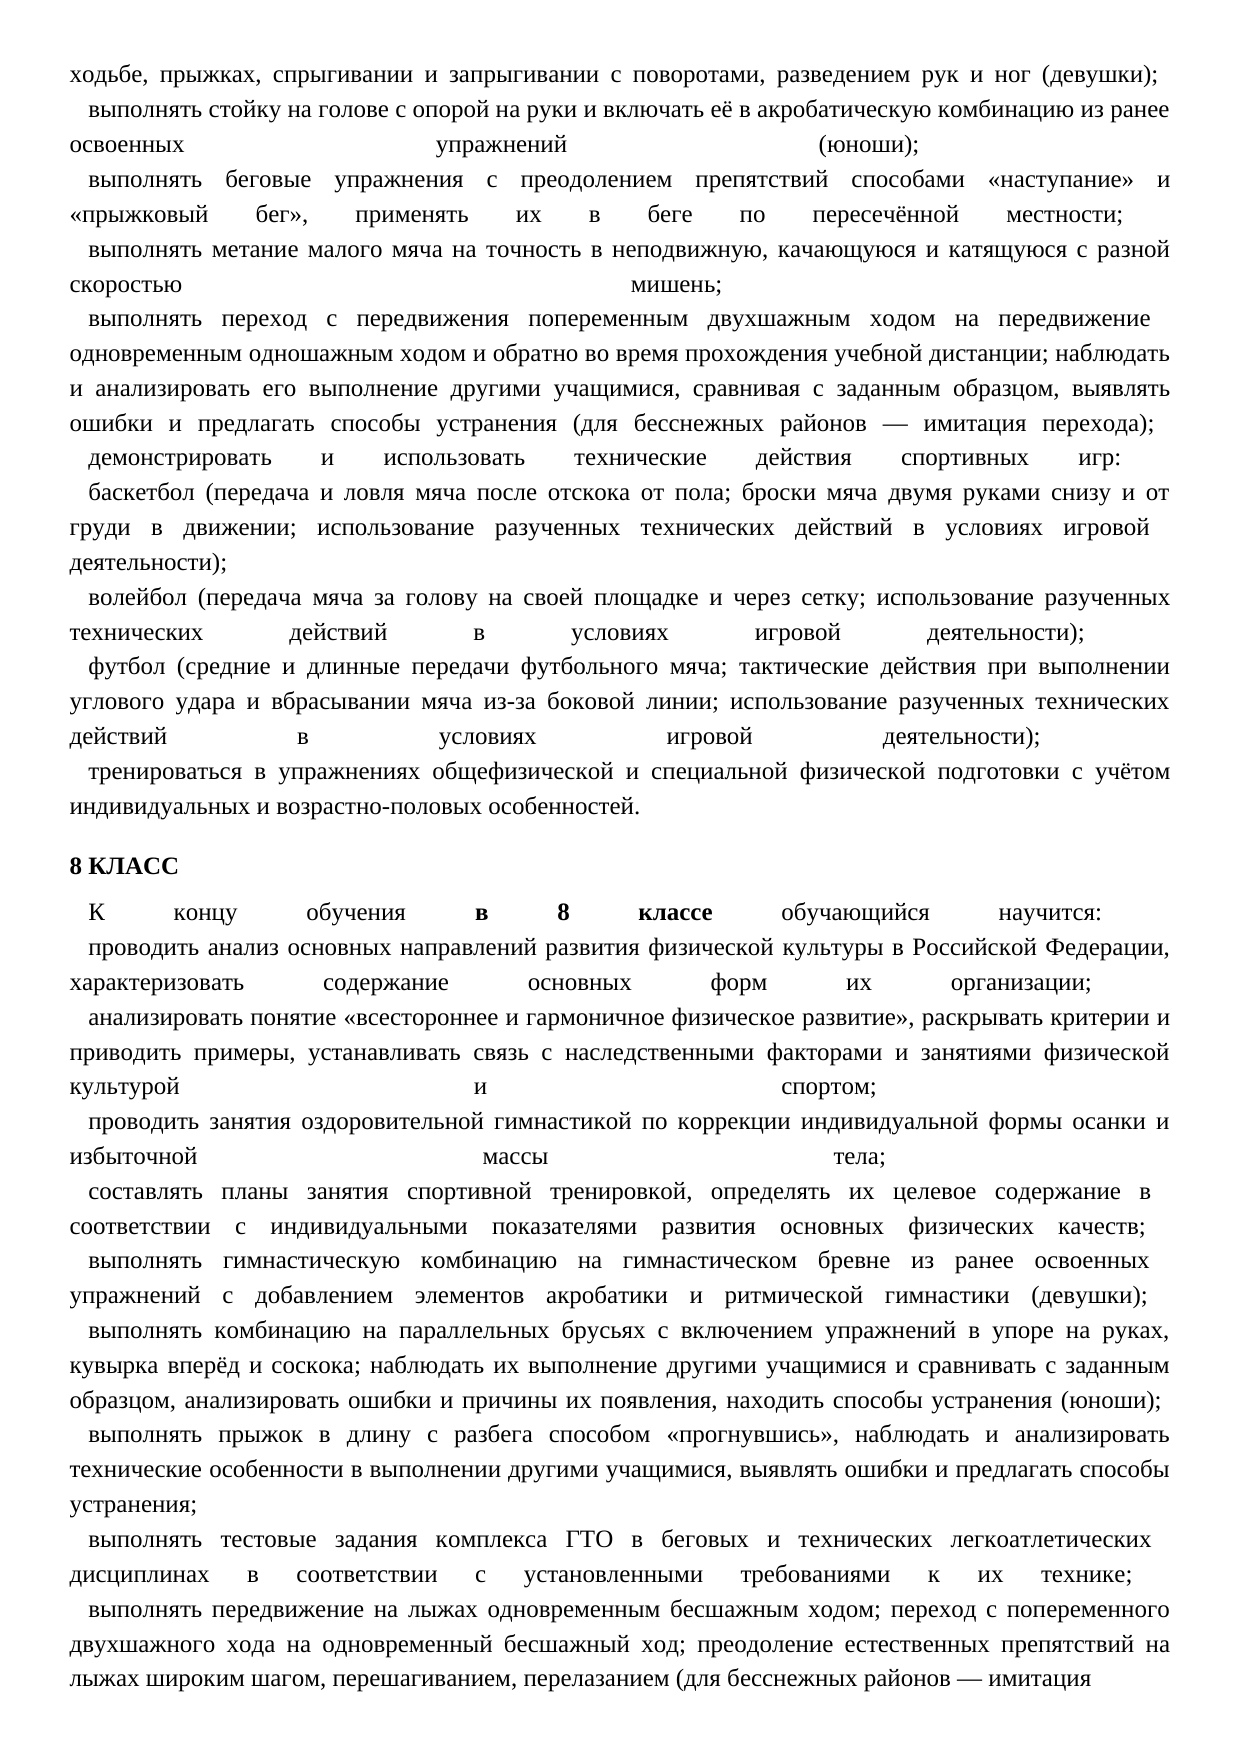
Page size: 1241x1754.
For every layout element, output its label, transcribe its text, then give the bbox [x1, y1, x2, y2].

text 8 КЛАСС [69, 853, 1171, 880]
text К концу обучения в 8 классе обучающийся научится: проводить анализ основных направлений развития физической культуры в Российской Федерации, характеризовать содержание основных форм их организации; анализировать понятие «всестороннее и гармоничное физическое развитие», раскрывать критерии и приводить примеры, устанавливать связь с наследственными факторами и занятиями физической культурой и спортом; проводить занятия оздоровительной гимнастикой по коррекции индивидуальной формы осанки и избыточной массы тела; составлять планы занятия спортивной тренировкой, определять их целевое содержание в соответствии с индивидуальными показателями развития основных физических качеств; выполнять гимнастическую комбинацию на гимнастическом бревне из ранее освоенных упражнений с добавлением элементов акробатики и ритмической гимнастики (девушки); выполнять комбинацию на параллельных брусьях с включением упражнений в упоре на руках, кувырка вперёд и соскока; наблюдать их выполнение другими учащимися и сравнивать с заданным образцом, анализировать ошибки и причины их появления, находить способы устранения (юноши); выполнять прыжок в длину с разбега способом «прогнувшись», наблюдать и анализировать технические особенности в выполнении другими учащимися, выявлять ошибки и предлагать способы устранения; выполнять тестовые задания комплекса ГТО в беговых и технических легкоатлетических дисциплинах в соответствии с установленными требованиями к их технике; выполнять передвижение на лыжах одновременным бесшажным ходом; переход с попеременного двухшажного хода на одновременный бесшажный ход; преодоление естественных препятствий на лыжах широким шагом, перешагиванием, перелазанием (для бесснежных районов — имитация [69, 897, 1171, 1692]
text ходьбе, прыжках, спрыгивании и запрыгивании с поворотами, разведением рук и ног (девушки); выполнять стойку на голове с опорой на руки и включать её в акробатическую комбинацию из ранее освоенных упражнений (юноши); выполнять беговые упражнения с преодолением препятствий способами «наступание» и «прыжковый бег», применять их в беге по пересечённой местности; выполнять метание малого мяча на точность в неподвижную, качающуюся и катящуюся с разной скоростью мишень; выполнять переход с передвижения попеременным двухшажным ходом на передвижение одновременным одношажным ходом и обратно во время прохождения учебной дистанции; наблюдать и анализировать его выполнение другими учащимися, сравнивая с заданным образцом, выявлять ошибки и предлагать способы устранения (для бесснежных районов — имитация перехода); демонстрировать и использовать технические действия спортивных игр: баскетбол (передача и ловля мяча после отскока от пола; броски мяча двумя руками снизу и от груди в движении; использование разученных технических действий в условиях игровой деятельности); волейбол (передача мяча за голову на своей площадке и через сетку; использование разученных технических действий в условиях игровой деятельности); футбол (средние и длинные передачи футбольного мяча; тактические действия при выполнении углового удара и вбрасывании мяча из-за боковой линии; использование разученных технических действий в условиях игровой деятельности); тренироваться в упражнениях общефизической и специальной физической подготовки с учётом индивидуальных и возрастно-половых особенностей. [69, 59, 1171, 819]
